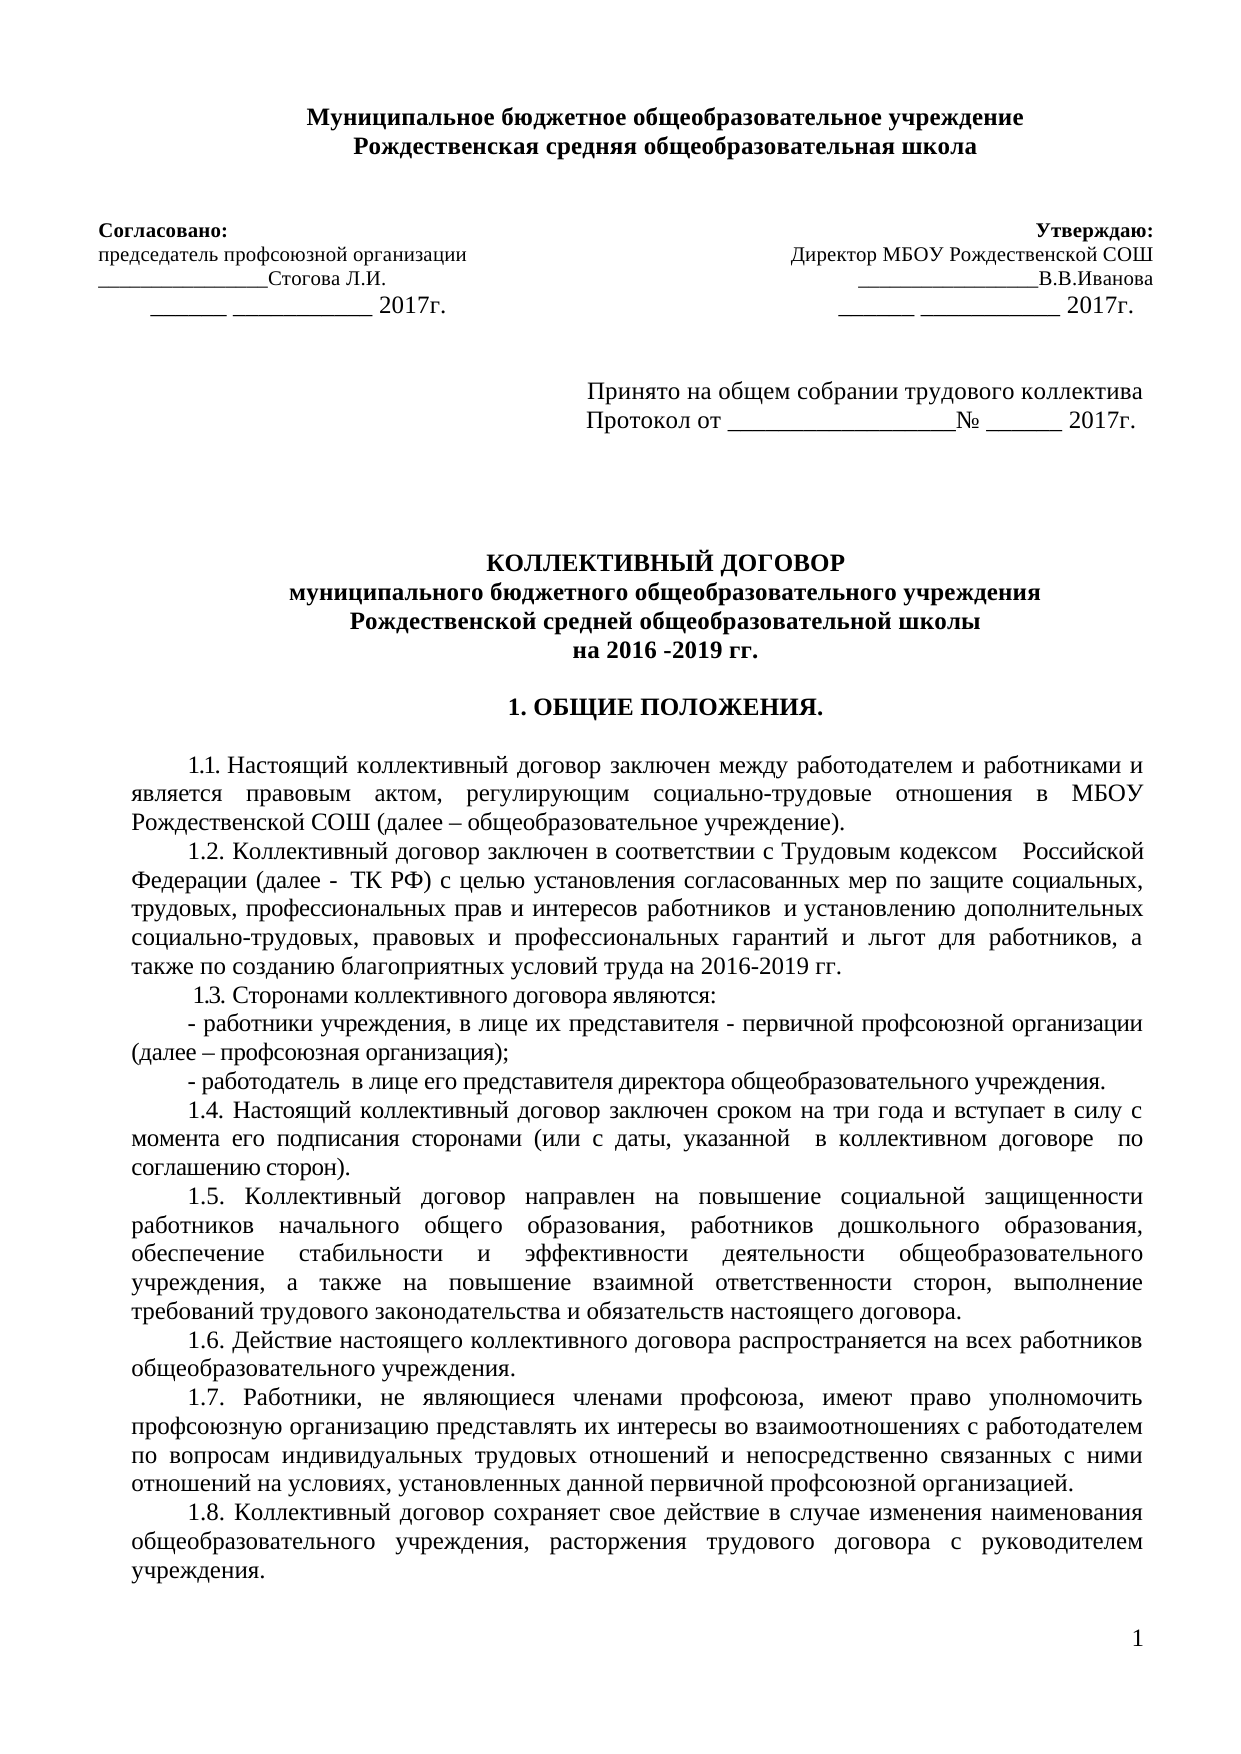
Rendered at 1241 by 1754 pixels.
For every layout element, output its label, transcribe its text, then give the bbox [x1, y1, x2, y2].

text 1.6. Действие настоящего коллективного договора распространяется на всех работников общеобразовательного учреждения. [131, 1325, 1144, 1382]
text 1.3. Сторонами коллективного договора являются: [131, 980, 1144, 1008]
text КОЛЛЕКТИВНЫЙ ДОГОВОР [131, 548, 1144, 577]
table_header Утверждаю: Директор МБОУ Рождественской СОШ _________________В.В.Иванова [638, 218, 1165, 290]
table_header Согласовано: председатель профсоюзной организации ________________Стогова Л.И. [87, 218, 637, 290]
text - работники учреждения, в лице их представителя - первичной профсоюзной организации (далее – профсоюзная организация); [131, 1008, 1144, 1066]
text Принято на общем собрании трудового коллектива [131, 376, 1144, 405]
text 1.5. Коллективный договор направлен на повышение социальной защищенности работников начального общего образования, работников дошкольного образования, обеспечение стабильности и эффективности деятельности общеобразовательного учреждения, а также на повышение взаимной ответственности сторон, выполнение требований трудового законодательства и обязательств настоящего договора. [131, 1181, 1144, 1325]
text 1.4. Настоящий коллективный договор заключен сроком на три года и вступает в силу с момента его подписания сторонами (или с даты, указанной в коллективном договоре по соглашению сторон). [131, 1095, 1144, 1181]
text 1.2. Коллективный договор заключен в соответствии с Трудовым кодексом Российской Федерации (далее - ТК РФ) с целью установления согласованных мер по защите социальных, трудовых, профессиональных прав и интересов работников и установлению дополнительных социально-трудовых, правовых и профессиональных гарантий и льгот для работников, а также по созданию благоприятных условий труда на 2016-2019 гг. [131, 836, 1144, 980]
text на 2016 -2019 гг. [131, 635, 1144, 663]
text 1.8. Коллективный договор сохраняет свое действие в случае изменения наименования общеобразовательного учреждения, расторжения трудового договора с руководителем учреждения. [131, 1497, 1144, 1583]
text Протокол от __________________№ ______ 2017г. [131, 405, 1144, 433]
text 1.1. Настоящий коллективный договор заключен между работодателем и работниками и является правовым актом, регулирующим социально-трудовые отношения в МБОУ Рождественской СОШ (далее – общеобразовательное учреждение). [131, 750, 1144, 836]
text 1.7. Работники, не являющиеся членами профсоюза, имеют право уполномочить профсоюзную организацию представлять их интересы во взаимоотношениях с работодателем по вопросам индивидуальных трудовых отношений и непосредственно связанных с ними отношений на условиях, установленных данной первичной профсоюзной организацией. [131, 1382, 1144, 1497]
text 1. ОБЩИЕ ПОЛОЖЕНИЯ. [131, 692, 1144, 721]
text Рождественской средней общеобразовательной школы [131, 606, 1144, 635]
text Рождественская средняя общеобразовательная школа [131, 131, 1144, 160]
text Муниципальное бюджетное общеобразовательное учреждение [131, 102, 1144, 131]
text ______ ___________ 2017г. ______ ___________ 2017г. [131, 290, 1144, 318]
text - работодатель в лице его представителя директора общеобразовательного учреждения. [131, 1066, 1144, 1095]
text муниципального бюджетного общеобразовательного учреждения [131, 577, 1144, 606]
